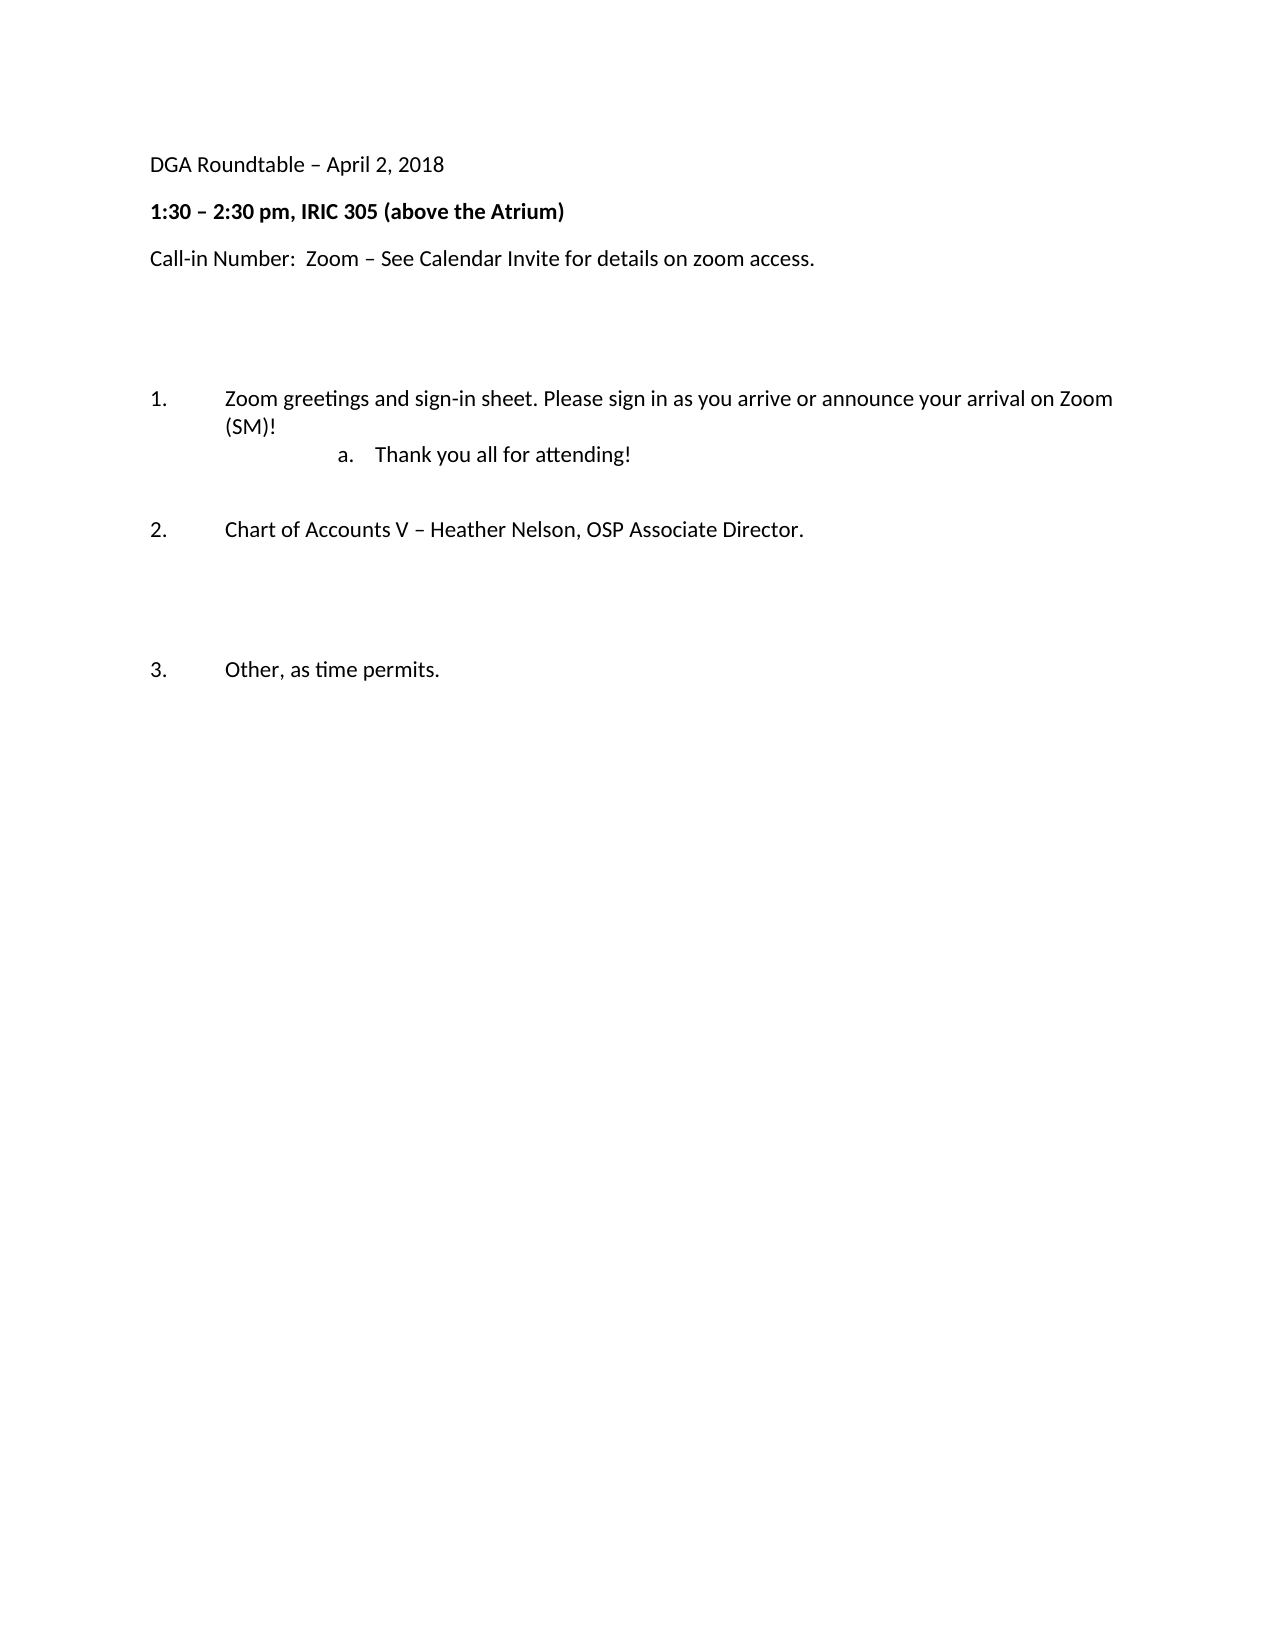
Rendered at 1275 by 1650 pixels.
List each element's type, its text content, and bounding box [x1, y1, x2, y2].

list Other, as time permits. [150, 655, 1125, 683]
text Call-in Number: Zoom – See Calendar Invite for details on zoom access. [150, 244, 1125, 272]
text 1:30 – 2:30 pm, IRIC 305 (above the Atrium) [150, 197, 1125, 225]
list Chart of Accounts V – Heather Nelson, OSP Associate Director. [150, 515, 1125, 543]
list Zoom greetings and sign-in sheet. Please sign in as you arrive or announce your arrival on Zoom (SM)! [150, 384, 1125, 440]
list Thank you all for attending! [337, 440, 1125, 468]
text DGA Roundtable – April 2, 2018 [150, 150, 1125, 178]
